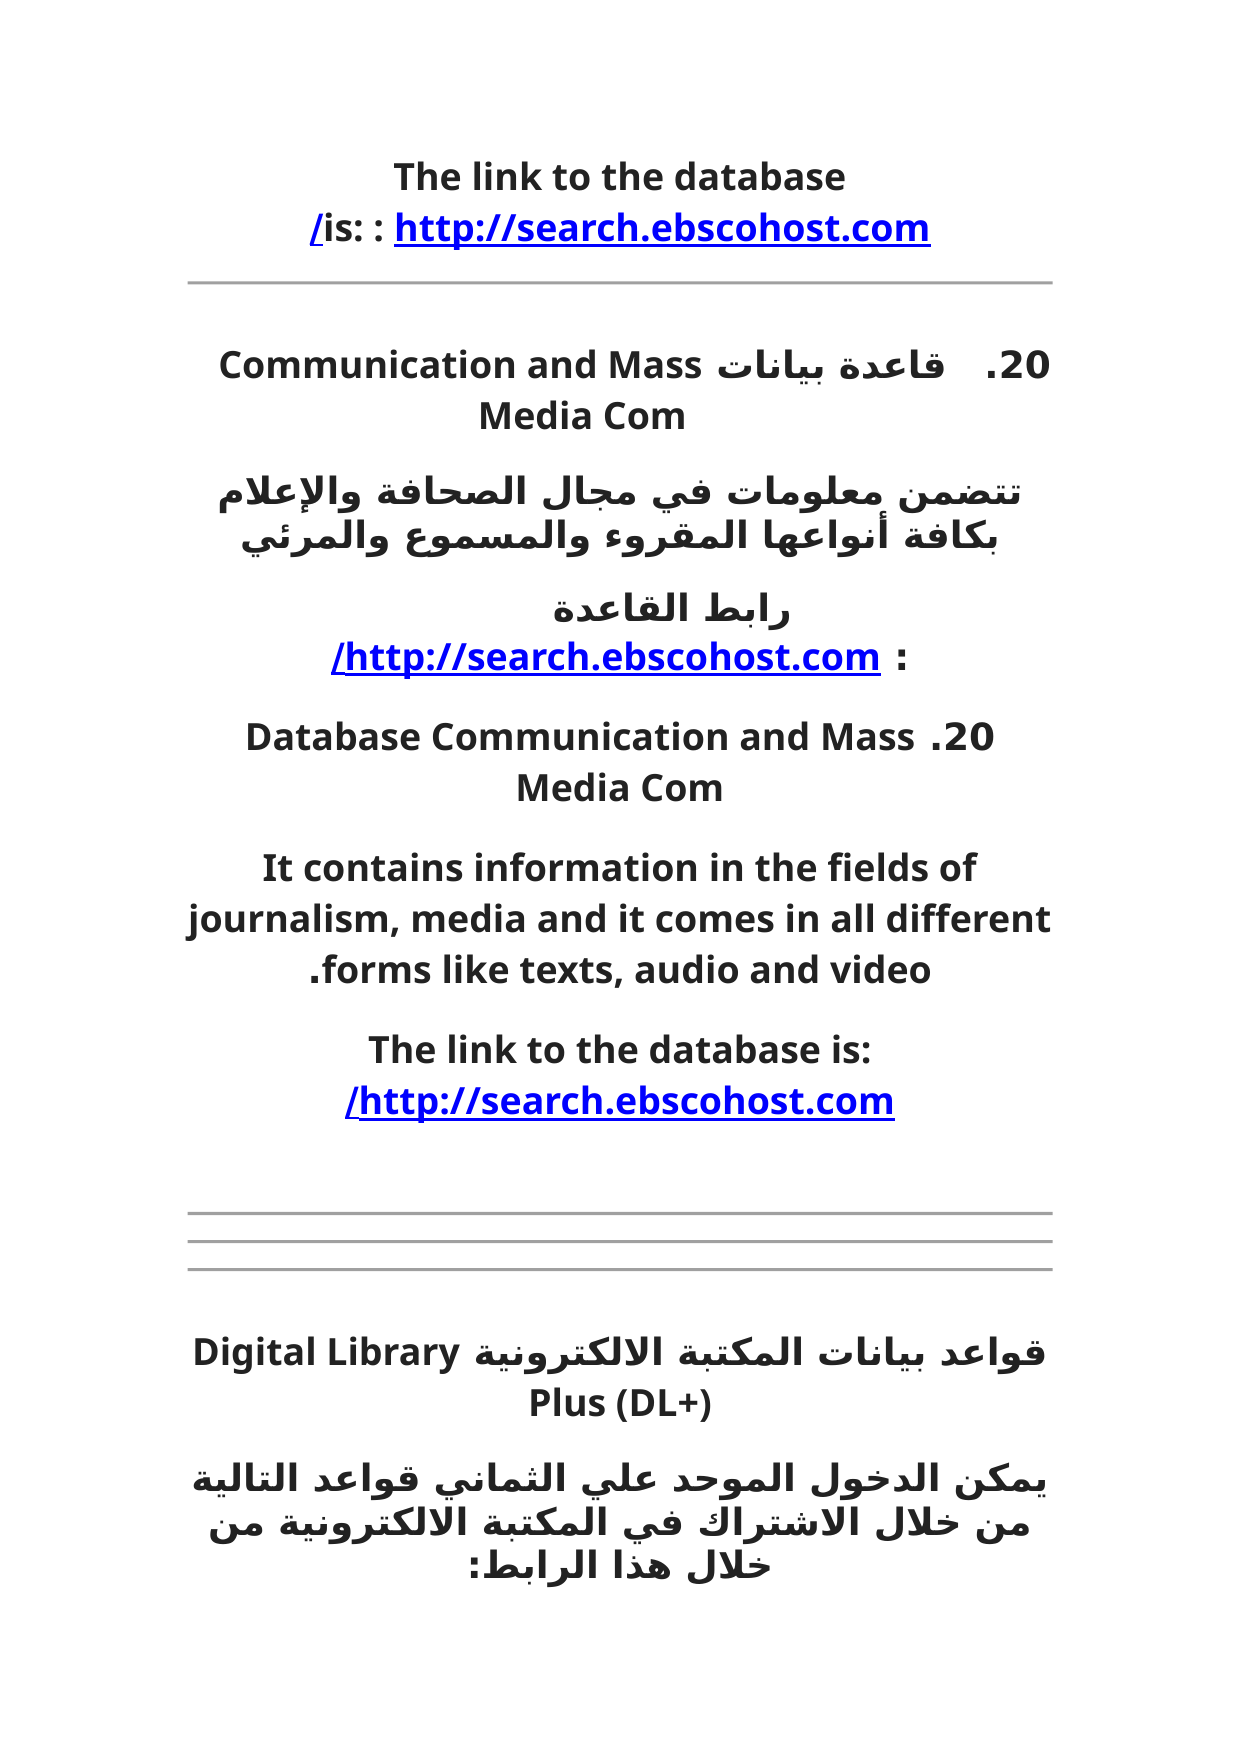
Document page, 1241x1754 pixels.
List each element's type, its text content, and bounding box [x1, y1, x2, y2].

text 20. Database Communication and Mass Media Com [187, 710, 1053, 812]
list قاعدة بيانات Communication and Mass Media Com [187, 338, 1015, 441]
text The link to the database is: : http://search.ebscohost.com/ [187, 150, 1053, 252]
text يمكن الدخول الموحد علي الثماني قواعد التالية من خلال الاشتراك في المكتبة الالكترونية من خلال هذا الرابط: [187, 1456, 1053, 1587]
text The link to the database is: http://search.ebscohost.com/ [187, 1023, 1053, 1126]
text قواعد بيانات المكتبة الالكترونية Digital Library Plus (DL+) [187, 1325, 1053, 1427]
text تتضمن معلومات في مجال الصحافة والإعلام بكافة أنواعها المقروء والمسموع والمرئي [187, 470, 1053, 557]
text It contains information in the fields of journalism, media and it comes in all different forms like texts, audio and video. [187, 841, 1053, 994]
text رابط القاعدة : http://search.ebscohost.com/ [187, 586, 1053, 681]
